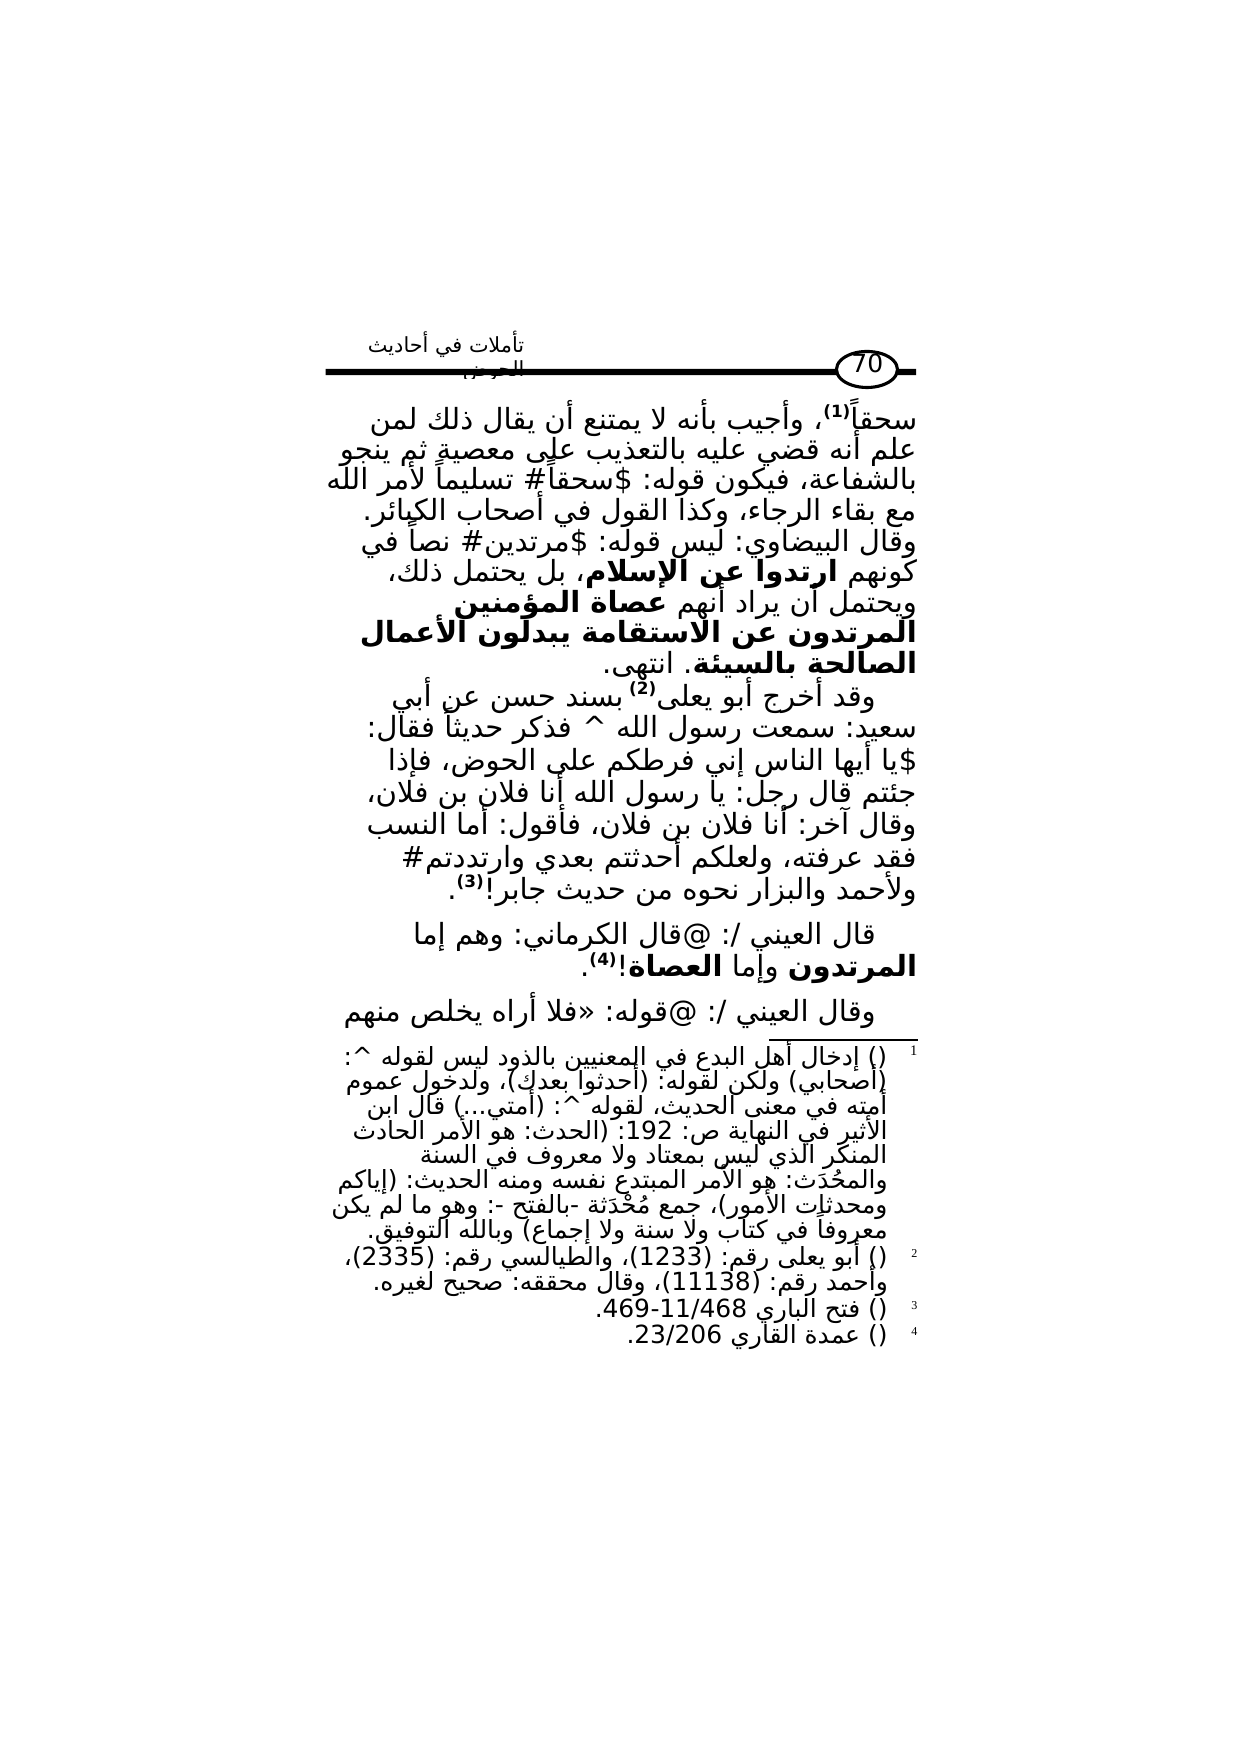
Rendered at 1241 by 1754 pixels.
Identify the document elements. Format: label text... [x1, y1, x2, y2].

text قال العيني /: @قال الكرماني: وهم إما المرتدون وإما العصاة!(). [325, 919, 917, 983]
text وقال العيني /: @قوله: «فلا أراه يخلص منهم إلا مثل همل النعم»أي: لا يخلص منهم من النار إلا قليل، وهذا يشعر بأنهم صنفان: كفار وعصاة!(). [325, 996, 917, 1028]
text وقد أخرج أبو يعلى() بسند حسن عن أبي سعيد: سمعت رسول الله ^ فذكر حديثاً فقال: $يا أيها الناس إني فرطكم على الحوض، فإذا جئتم قال رجل: يا رسول الله أنا فلان بن فلان، وقال آخر: أنا فلان بن فلان، فأقول: أما النسب فقد عرفته، ولعلكم أحدثتم بعدي وارتددتم# ولأحمد والبزار نحوه من حديث جابر!(). [325, 680, 917, 906]
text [325, 405, 917, 680]
